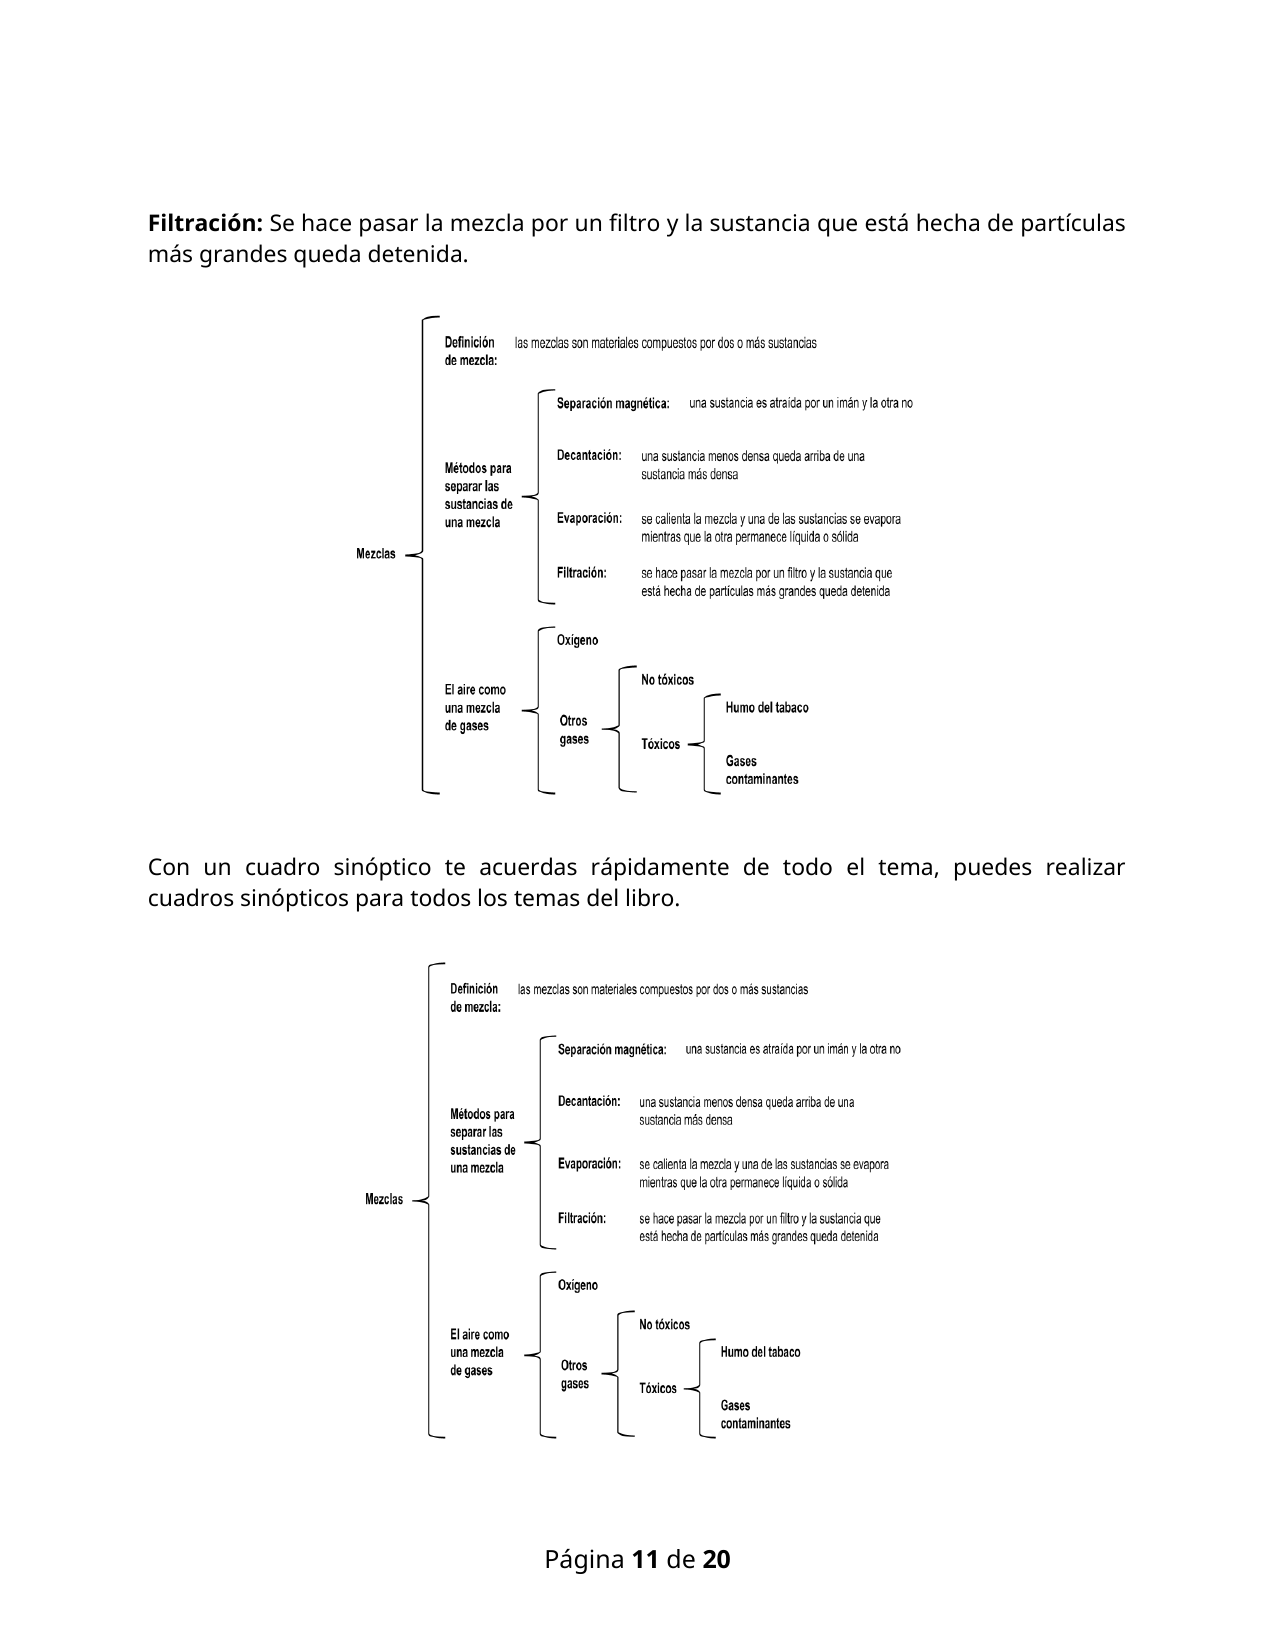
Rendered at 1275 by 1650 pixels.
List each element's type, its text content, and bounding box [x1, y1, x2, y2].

picture [357, 944, 918, 1460]
text Con un cuadro sinóptico te acuerdas rápidamente de todo el tema, puedes realizar cuadros sinópticos para todos los temas del libro. [148, 851, 1127, 913]
picture [346, 300, 929, 820]
text Filtración: Se hace pasar la mezcla por un filtro y la sustancia que está hecha de partículas más grandes queda detenida. [148, 207, 1127, 269]
